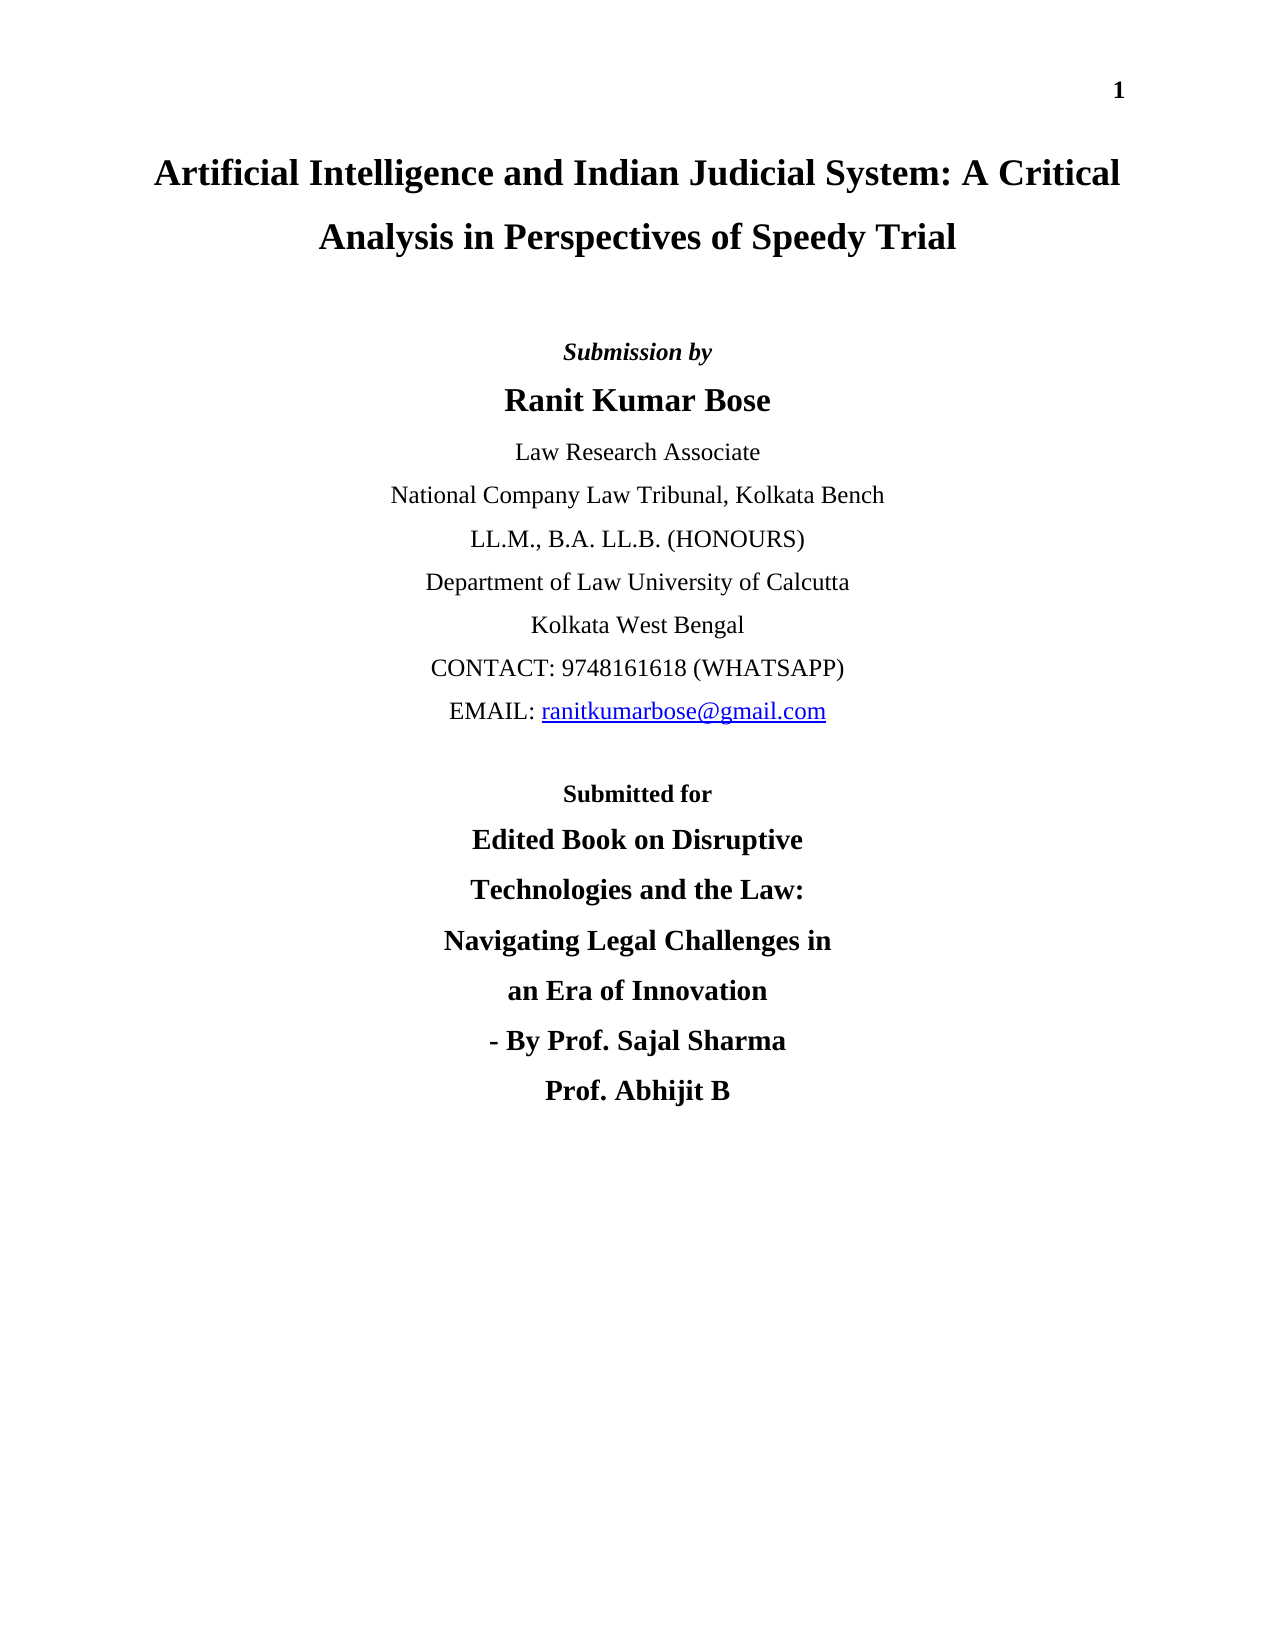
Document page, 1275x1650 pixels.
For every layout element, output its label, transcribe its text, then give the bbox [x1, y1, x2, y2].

text Technologies and the Law: [150, 872, 1125, 906]
text Submitted for [150, 779, 1125, 808]
text LL.M., B.A. LL.B. (HONOURS) [150, 524, 1125, 552]
text Kolkata West Bengal [150, 610, 1125, 639]
text Edited Book on Disruptive [150, 822, 1125, 856]
text National Company Law Tribunal, Kolkata Bench [150, 481, 1125, 509]
text an Era of Innovation [150, 973, 1125, 1006]
text CONTACT: 9748161618 (WHATSAPP) [150, 653, 1125, 682]
text EMAIL: ranitkumarbose@gmail.com [150, 696, 1125, 725]
text Department of Law University of Calcutta [150, 567, 1125, 596]
text Navigating Legal Challenges in [150, 923, 1125, 956]
text Submission by [150, 337, 1125, 366]
text Artificial Intelligence and Indian Judicial System: A Critical Analysis in Perspectives of Speedy Trial [150, 150, 1125, 258]
text - By Prof. Sajal Sharma [150, 1023, 1125, 1057]
text Law Research Associate [150, 437, 1125, 466]
text Ranit Kumar Bose [150, 380, 1125, 418]
text Prof. Abhijit B [150, 1073, 1125, 1107]
